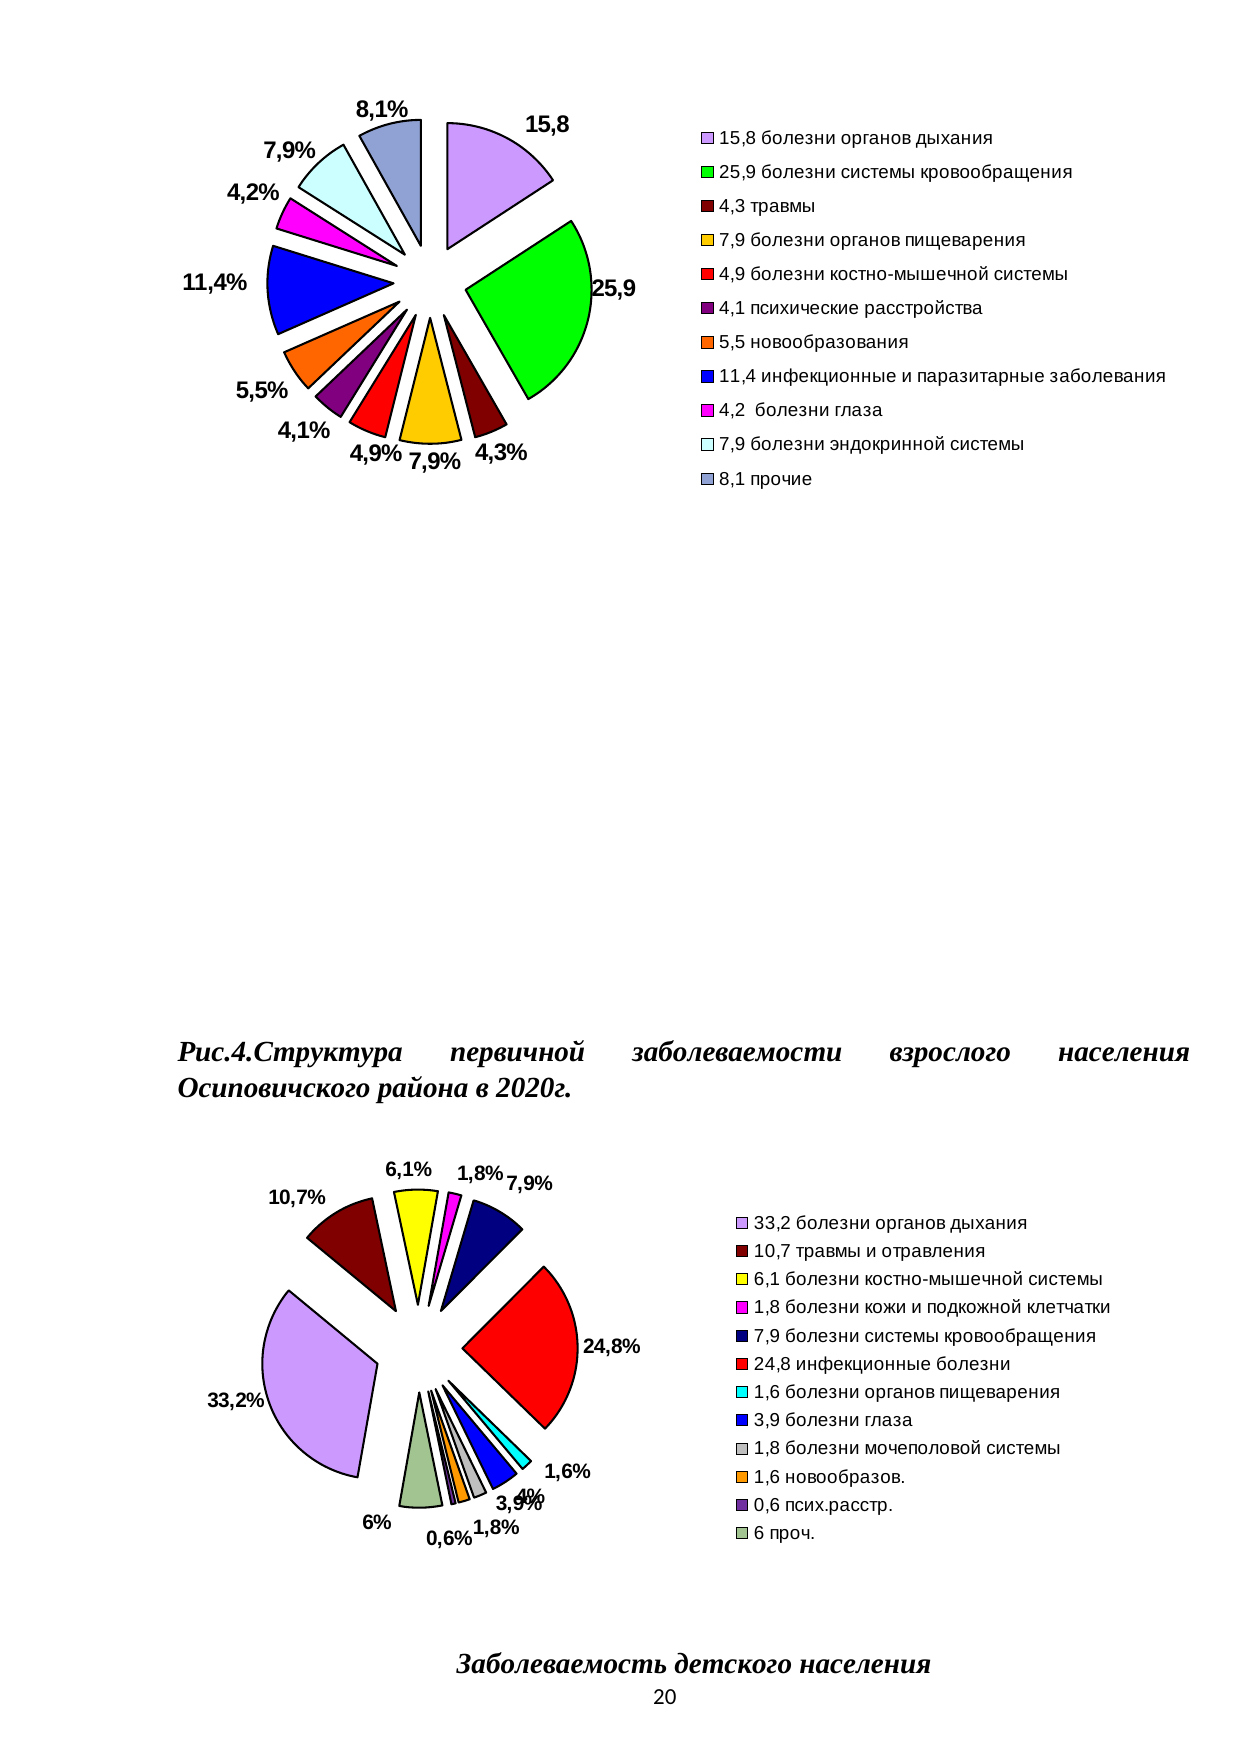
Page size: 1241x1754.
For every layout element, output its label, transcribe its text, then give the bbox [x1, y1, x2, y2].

text Заболеваемость детского населения [177, 1646, 1152, 1680]
text Рис.4.Структура первичной заболеваемости взрослого населения Осиповичского района в 2020г. [177, 1034, 1191, 1104]
